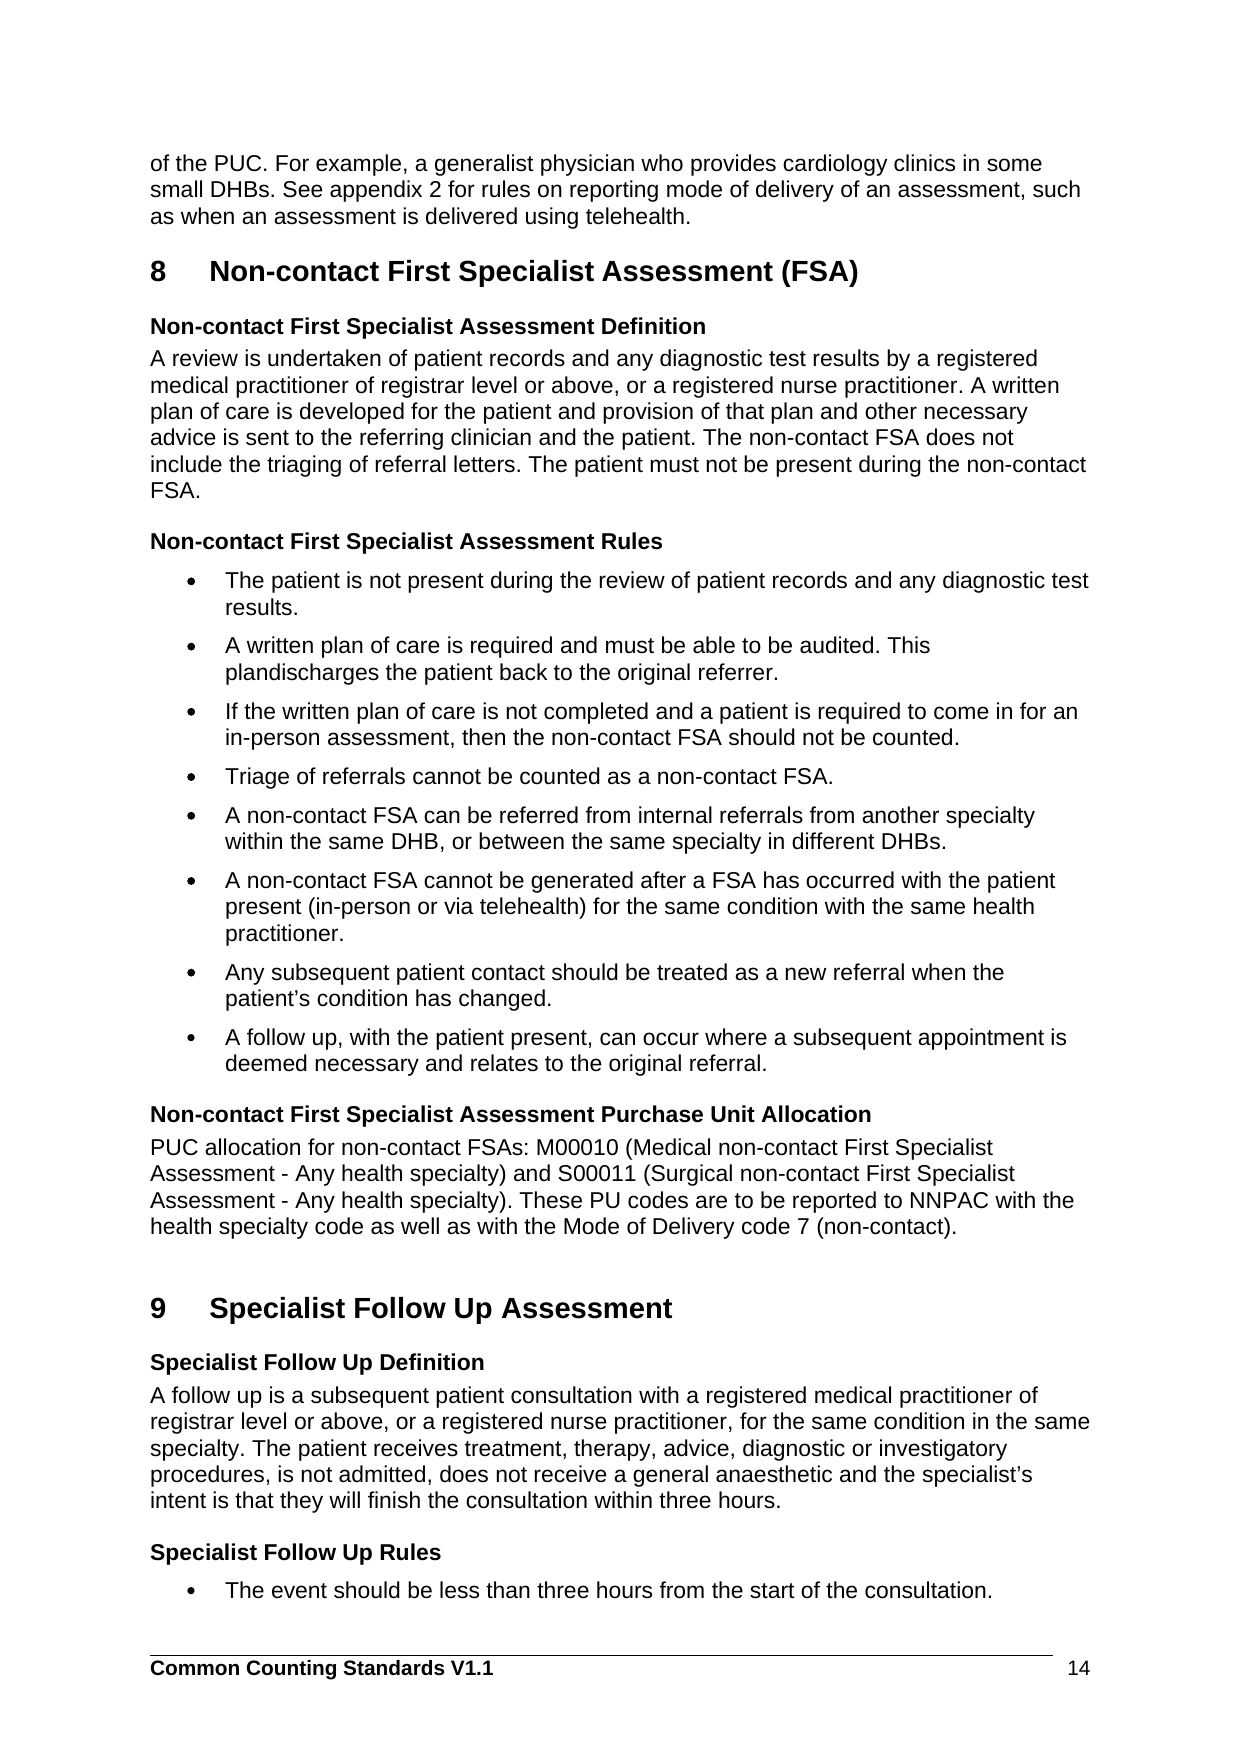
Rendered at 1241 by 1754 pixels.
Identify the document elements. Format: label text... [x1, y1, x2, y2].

text The event should be less than three hours from the start of the consultation. [187, 1577, 1090, 1604]
text PUC allocation for non-contact FSAs: M00010 (Medical non-contact First Specialist Assessment - Any health specialty) and S00011 (Surgical non-contact First Specialist Assessment - Any health specialty). These PU codes are to be reported to NNPAC with the health specialty code as well as with the Mode of Delivery code 7 (non-contact). [150, 1134, 1090, 1239]
text A non-contact FSA cannot be generated after a FSA has occurred with the patient present (in-person or via telehealth) for the same condition with the same health practitioner. [187, 867, 1090, 946]
subtitle Non-contact First Specialist Assessment Rules [150, 528, 1090, 555]
text A written plan of care is required and must be able to be audited. This plandischarges the patient back to the original referrer. [187, 632, 1090, 685]
text The patient is not present during the review of patient records and any diagnostic test results. [187, 567, 1090, 620]
text A follow up is a subsequent patient consultation with a registered medical practitioner of registrar level or above, or a registered nurse practitioner, for the same condition in the same specialty. The patient receives treatment, therapy, advice, diagnostic or investigatory procedures, is not admitted, does not receive a general anaesthetic and the specialist’s intent is that they will finish the consultation within three hours. [150, 1382, 1090, 1514]
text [150, 150, 1090, 229]
subtitle Specialist Follow Up Assessment [150, 1291, 1090, 1324]
text A follow up, with the patient present, can occur where a subsequent appointment is deemed necessary and relates to the original referral. [187, 1024, 1090, 1076]
text If the written plan of care is not completed and a patient is required to come in for an in-person assessment, then the non-contact FSA should not be counted. [187, 698, 1090, 750]
text Triage of referrals cannot be counted as a non-contact FSA. [187, 763, 1090, 789]
subtitle Non-contact First Specialist Assessment Purchase Unit Allocation [150, 1101, 1090, 1128]
text A non-contact FSA can be referred from internal referrals from another specialty within the same DHB, or between the same specialty in different DHBs. [187, 802, 1090, 854]
text A review is undertaken of patient records and any diagnostic test results by a registered medical practitioner of registrar level or above, or a registered nurse practitioner. A written plan of care is developed for the patient and provision of that plan and other necessary advice is sent to the referring clinician and the patient. The non-contact FSA does not include the triaging of referral letters. The patient must not be present during the non-contact FSA. [150, 345, 1090, 503]
subtitle Non-contact First Specialist Assessment (FSA) [150, 254, 1090, 288]
subtitle Non-contact First Specialist Assessment Definition [150, 313, 1090, 339]
subtitle Specialist Follow Up Rules [150, 1539, 1090, 1565]
text Any subsequent patient contact should be treated as a new referral when the patient’s condition has changed. [187, 958, 1090, 1011]
subtitle Specialist Follow Up Definition [150, 1349, 1090, 1376]
